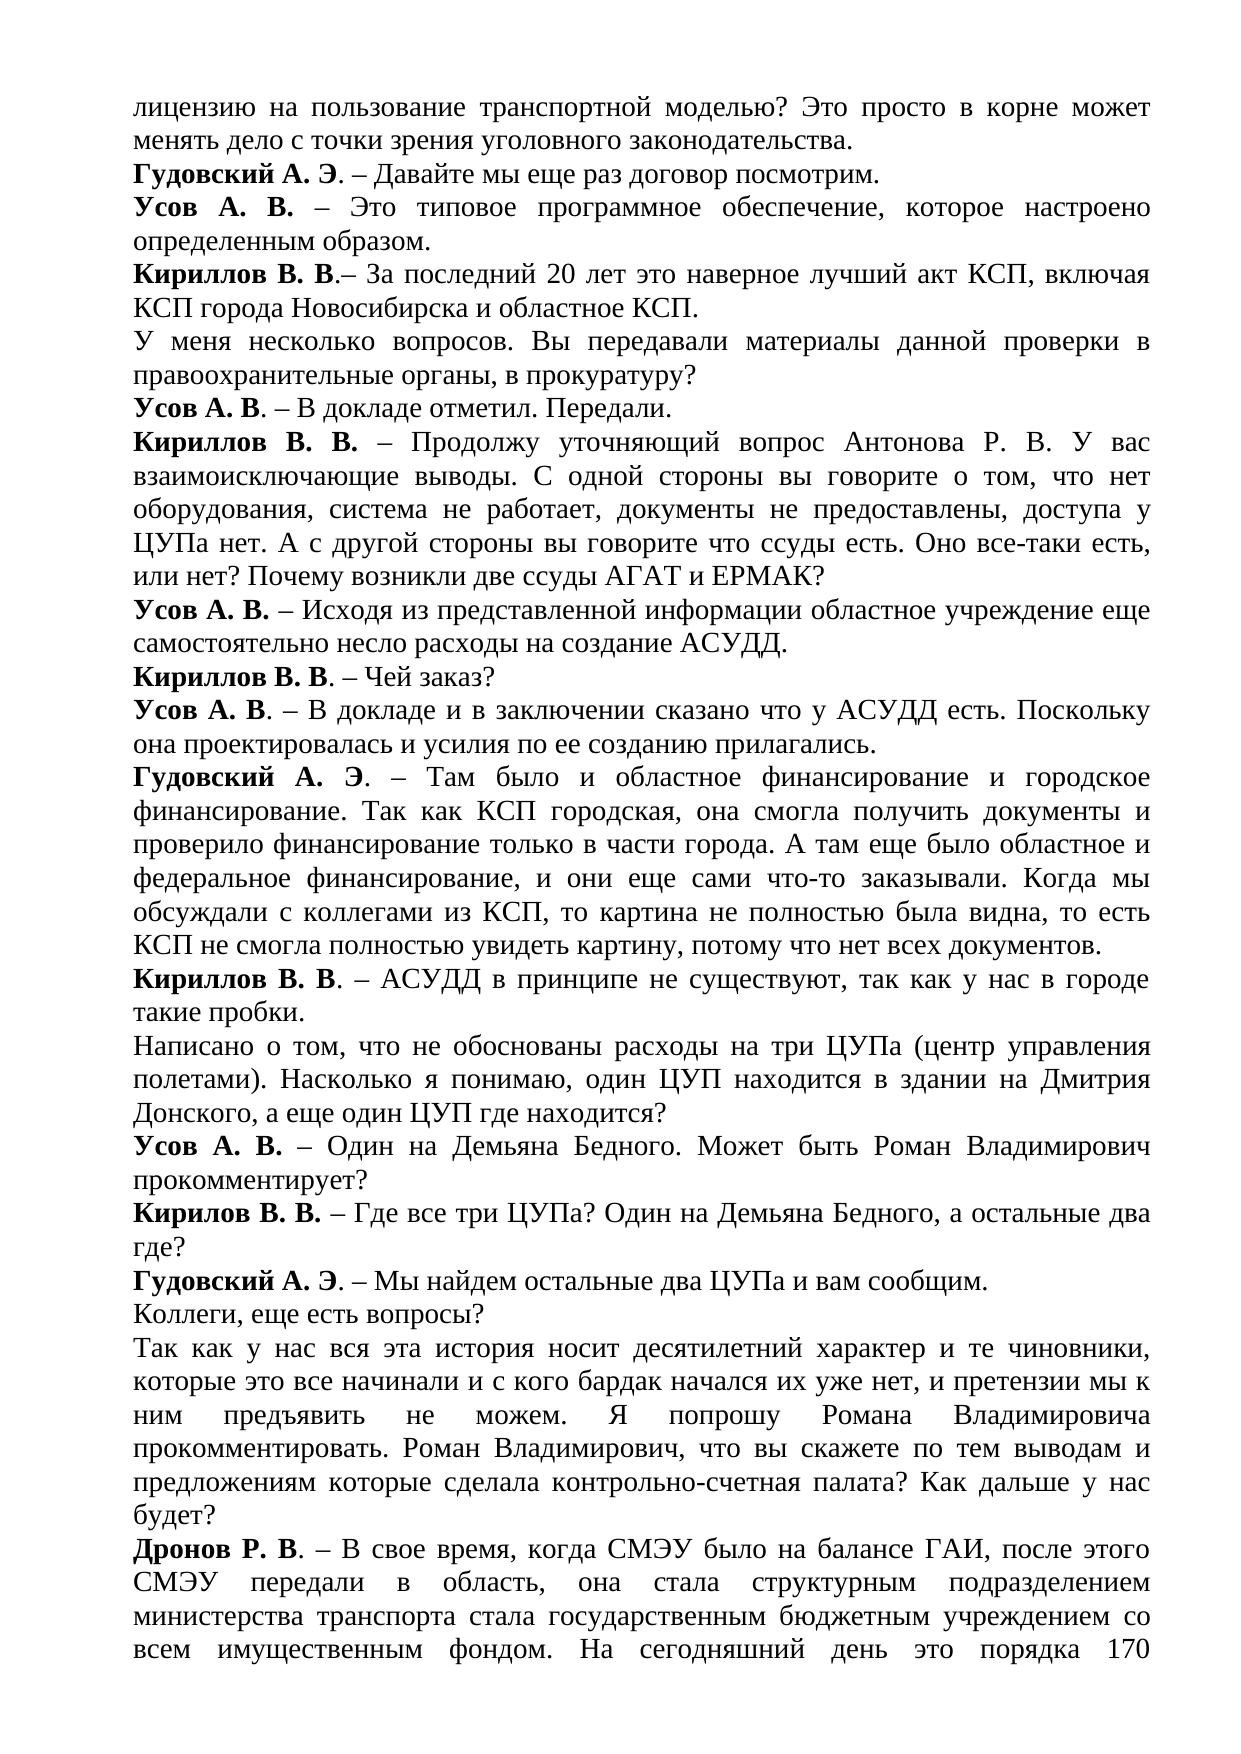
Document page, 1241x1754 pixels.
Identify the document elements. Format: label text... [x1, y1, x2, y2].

text Гудовский А. Э. – Там было и областное финансирование и городское финансирование. Так как КСП городская, она смогла получить документы и проверило финансирование только в части города. А там еще было областное и федеральное финансирование, и они еще сами что-то заказывали. Когда мы обсуждали с коллегами из КСП, то картина не полностью была видна, то есть КСП не смогла полностью увидеть картину, потому что нет всех документов. [133, 759, 1152, 961]
text Так как у нас вся эта история носит десятилетний характер и те чиновники, которые это все начинали и с кого бардак начался их уже нет, и претензии мы к ним предъявить не можем. Я попрошу Романа Владимировича прокомментировать. Роман Владимирович, что вы скажете по тем выводам и предложениям которые сделала контрольно-счетная палата? Как дальше у нас будет? [133, 1330, 1152, 1531]
text Гудовский А. Э. – Мы найдем остальные два ЦУПа и вам сообщим. [133, 1263, 1152, 1296]
text Гудовский А. Э. – Давайте мы еще раз договор посмотрим. [133, 156, 1152, 189]
text Кириллов В. В. – АСУДД в принципе не существуют, так как у нас в городе такие пробки. [133, 961, 1152, 1028]
text Написано о том, что не обоснованы расходы на три ЦУПа (центр управления полетами). Насколько я понимаю, один ЦУП находится в здании на Дмитрия Донского, а еще один ЦУП где находится? [133, 1028, 1152, 1128]
text Коллеги, еще есть вопросы? [133, 1296, 1152, 1330]
text Кириллов В. В. – Продолжу уточняющий вопрос Антонова Р. В. У вас взаимоисключающие выводы. С одной стороны вы говорите о том, что нет оборудования, система не работает, документы не предоставлены, доступа у ЦУПа нет. А с другой стороны вы говорите что ссуды есть. Оно все-таки есть, или нет? Почему возникли две ссуды АГАТ и ЕРМАК? [133, 424, 1152, 592]
text Усов А. В. – В докладе и в заключении сказано что у АСУДД есть. Поскольку она проектировалась и усилия по ее созданию прилагались. [133, 692, 1152, 759]
text Усов А. В. – В докладе отметил. Передали. [133, 391, 1152, 424]
text Усов А. В. – Один на Демьяна Бедного. Может быть Роман Владимирович прокомментирует? [133, 1128, 1152, 1196]
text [133, 1531, 1152, 1665]
text Усов А. В. – Исходя из представленной информации областное учреждение еще самостоятельно несло расходы на создание АСУДД. [133, 592, 1152, 659]
text Кириллов В. В. – Чей заказ? [133, 659, 1152, 692]
text Усов А. В. – Это типовое программное обеспечение, которое настроено определенным образом. [133, 189, 1152, 256]
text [133, 89, 1152, 156]
text Кириллов В. В.– За последний 20 лет это наверное лучший акт КСП, включая КСП города Новосибирска и областное КСП. [133, 256, 1152, 323]
text Кирилов В. В. – Где все три ЦУПа? Один на Демьяна Бедного, а остальные два где? [133, 1196, 1152, 1263]
text У меня несколько вопросов. Вы передавали материалы данной проверки в правоохранительные органы, в прокуратуру? [133, 323, 1152, 391]
